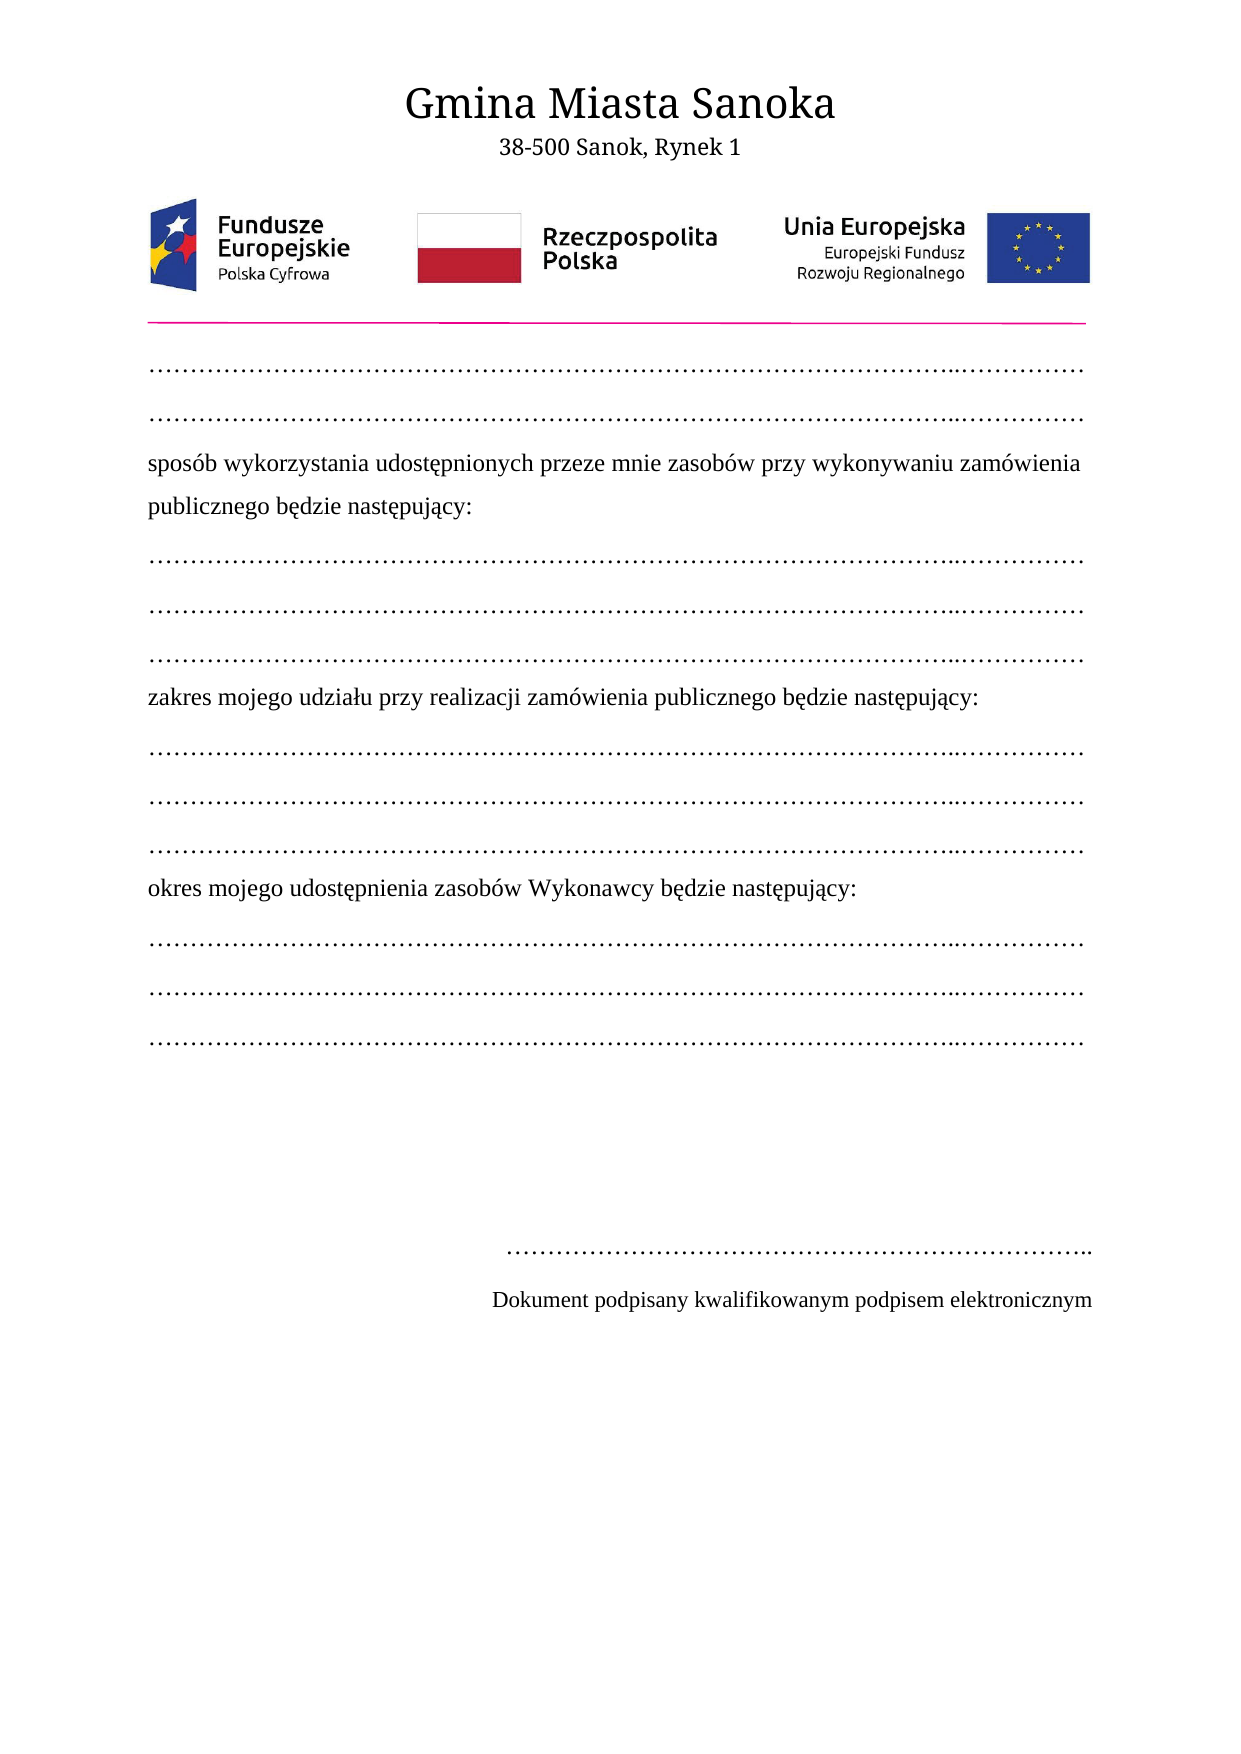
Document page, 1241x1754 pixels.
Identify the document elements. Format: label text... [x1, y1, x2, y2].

text ……………………………………………………………………………………..…………… [148, 349, 1093, 378]
text ……………………………………………………………………………………..…………… [148, 398, 1093, 427]
text sposób wykorzystania udostępnionych przeze mnie zasobów przy wykonywaniu zamówienia publicznego będzie następujący: [148, 448, 1093, 520]
text ……………………………………………………………………………………..……………okres mojego udostępnienia zasobów Wykonawcy będzie następujący: [148, 830, 1093, 902]
text ……………………………………………………………………………………..…………… [148, 923, 1093, 952]
text …………………………………………………………….. [148, 1231, 1093, 1259]
text ……………………………………………………………………………………..…………… [148, 781, 1093, 810]
text ……………………………………………………………………………………..…………… [148, 1022, 1093, 1050]
text Dokument podpisany kwalifikowanym podpisem elektronicznym [148, 1286, 1093, 1313]
text ……………………………………………………………………………………..……………zakres mojego udziału przy realizacji zamówienia publicznego będzie następujący: [148, 639, 1093, 711]
text ……………………………………………………………………………………..…………… [148, 590, 1093, 618]
picture [147, 196, 1093, 295]
text ……………………………………………………………………………………..…………… [148, 732, 1093, 760]
text ……………………………………………………………………………………..…………… [148, 540, 1093, 569]
text ……………………………………………………………………………………..…………… [148, 972, 1093, 1001]
